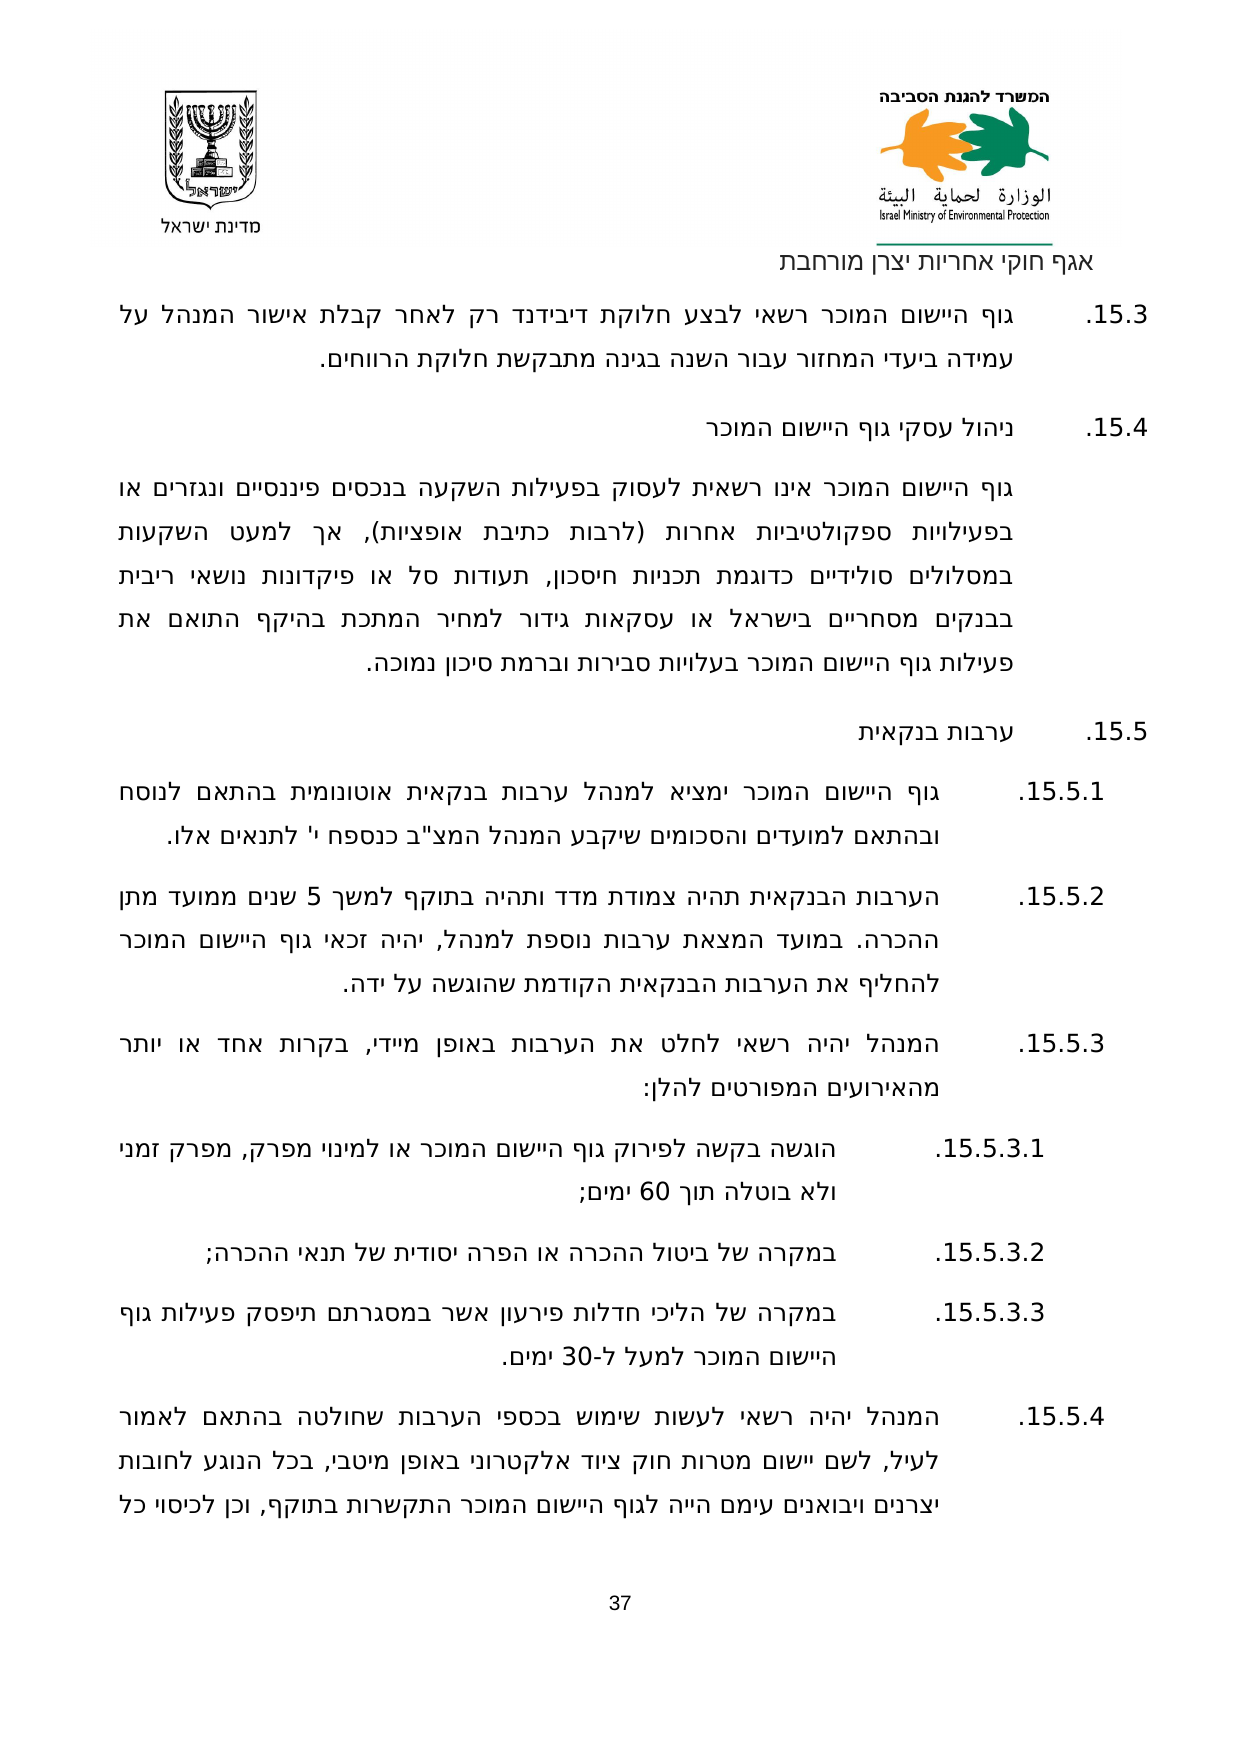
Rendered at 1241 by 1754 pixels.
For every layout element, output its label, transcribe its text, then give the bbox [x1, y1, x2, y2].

subtitle במקרה של ביטול ההכרה או הפרה יסודית של תנאי ההכרה; [118, 1238, 934, 1267]
subtitle גוף היישום המוכר ימציא למנהל ערבות בנקאית אוטונומית בהתאם לנוסח ובהתאם למועדים והסכומים שיקבע המנהל המצ"ב כנספח י' לתנאים אלו. [118, 777, 1018, 850]
subtitle ערבות בנקאית [118, 717, 1085, 746]
picture [90, 29, 1122, 247]
subtitle הערבות הבנקאית תהיה צמודת מדד ותהיה בתוקף למשך 5 שנים ממועד מתן ההכרה. במועד המצאת ערבות נוספת למנהל, יהיה זכאי גוף היישום המוכר להחליף את הערבות הבנקאית הקודמת שהוגשה על ידה. [118, 882, 1018, 998]
subtitle גוף היישום המוכר אינו רשאית לעסוק בפעילות השקעה בנכסים פיננסיים ונגזרים או בפעילויות ספקולטיביות אחרות (לרבות כתיבת אופציות), אך למעט השקעות במסלולים סולידיים כדוגמת תכניות חיסכון, תעודות סל או פיקדונות נושאי ריבית בבנקים מסחריים בישראל או עסקאות גידור למחיר המתכת בהיקף התואם את פעילות גוף היישום המוכר בעלויות סבירות וברמת סיכון נמוכה. [118, 473, 1014, 677]
subtitle במקרה של הליכי חדלות פירעון אשר במסגרתם תיפסק פעילות גוף היישום המוכר למעל ל-30 ימים. [118, 1298, 934, 1371]
subtitle המנהל יהיה רשאי לחלט את הערבות באופן מיידי, בקרות אחד או יותר מהאירועים המפורטים להלן: [118, 1029, 1018, 1102]
subtitle הוגשה בקשה לפירוק גוף היישום המוכר או למינוי מפרק, מפרק זמני ולא בוטלה תוך 60 ימים; [118, 1134, 934, 1207]
subtitle גוף היישום המוכר רשאי לבצע חלוקת דיבידנד רק לאחר קבלת אישור המנהל על עמידה ביעדי המחזור עבור השנה בגינה מתבקשת חלוקת הרווחים. [118, 300, 1085, 373]
subtitle ניהול עסקי גוף היישום המוכר [118, 413, 1085, 442]
